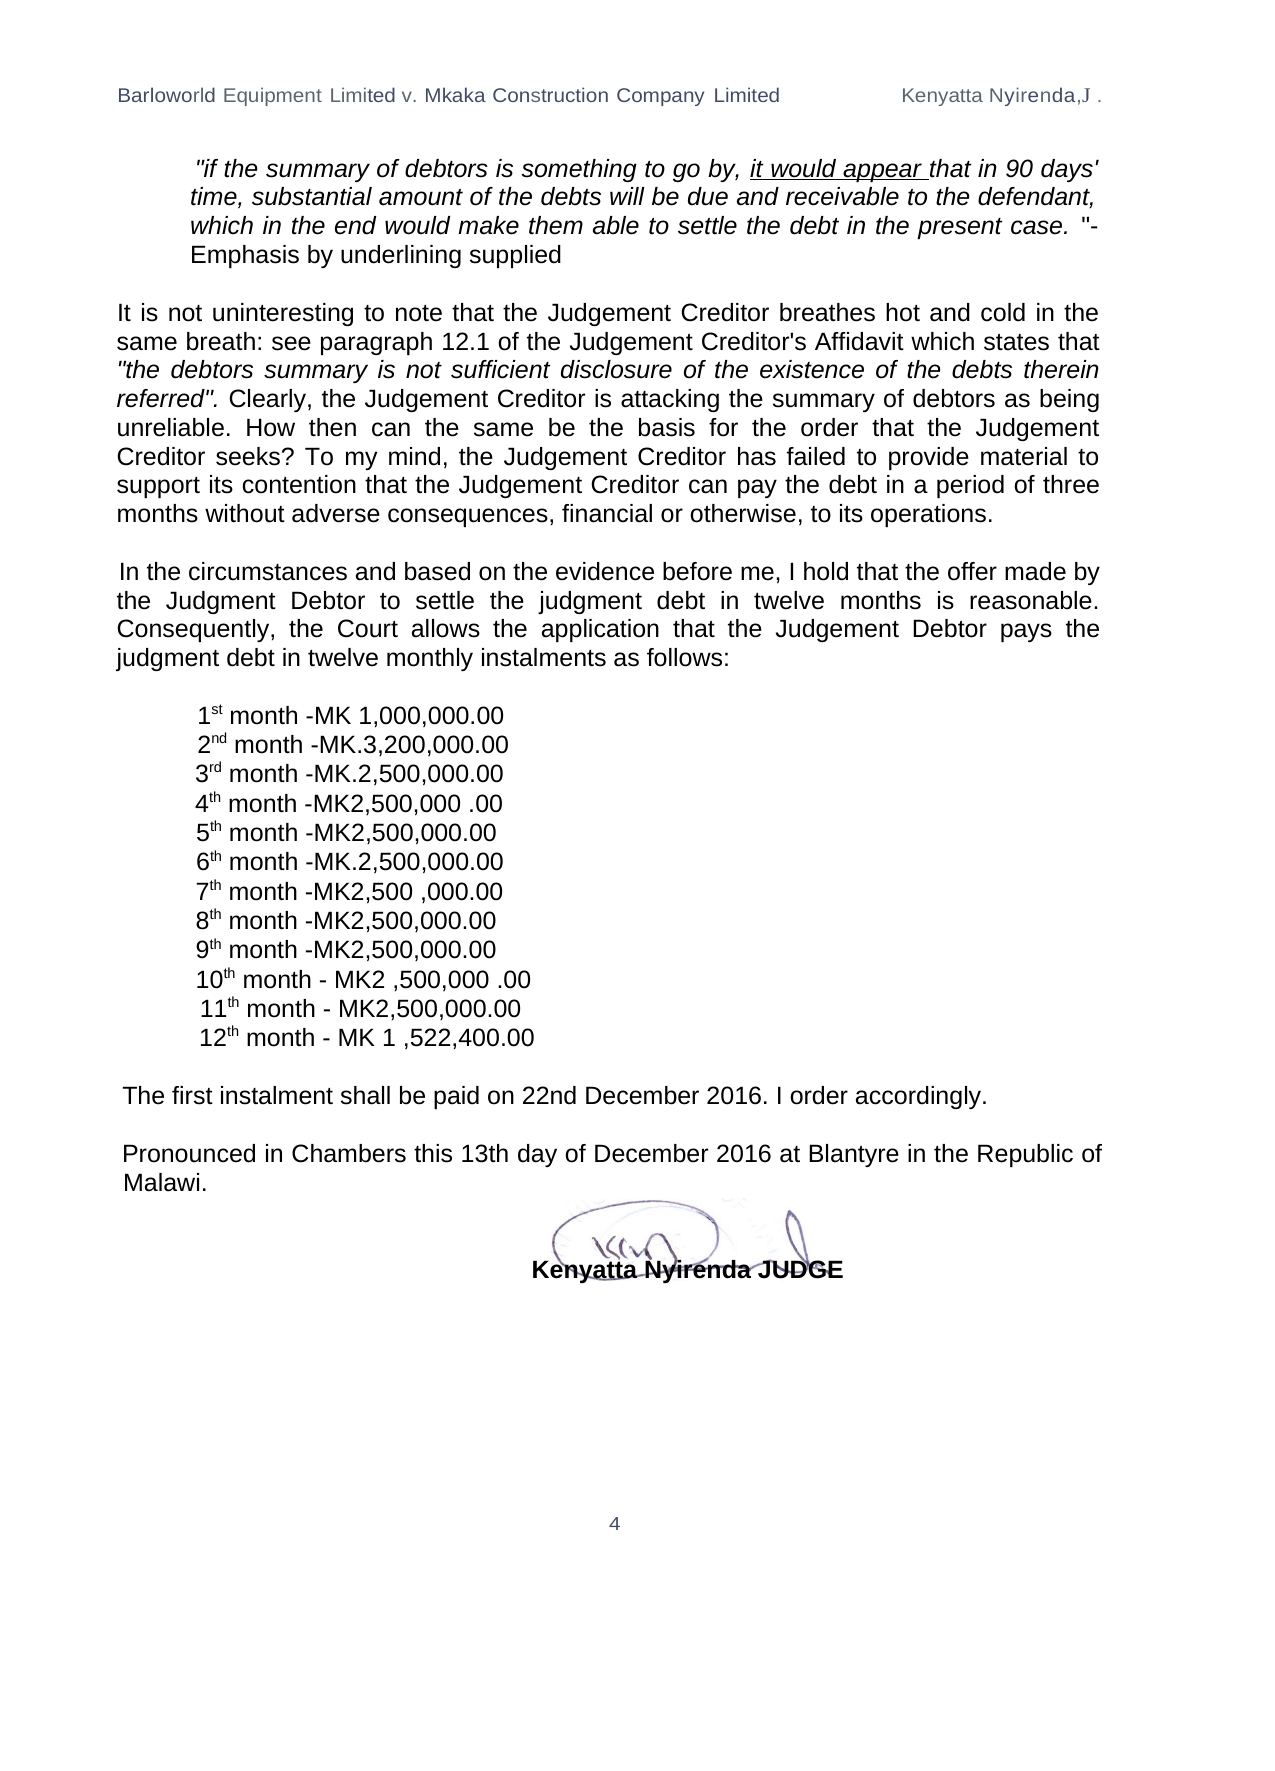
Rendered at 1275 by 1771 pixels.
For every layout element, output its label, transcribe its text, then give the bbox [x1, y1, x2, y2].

text "if the summary of debtors is something to go by, it would appear that in 90 days' time, substantial amount of the debts will be due and receivable to the defendant, which in the end would make them able to settle the debt in the present case. "- Emphasis by underlining supplied [190, 153, 1098, 268]
text 9th month -MK2,500,000.00 [195, 936, 554, 964]
text 11th month - MK2,500,000.00 [199, 994, 1129, 1022]
text 6th month -MK.2,500,000.00 [195, 847, 566, 876]
text It is not uninteresting to note that the Judgement Creditor breathes hot and cold in the same breath: see paragraph 12.1 of the Judgement Creditor's Affidavit which states that "the debtors summary is not sufficient disclosure of the existence of the debts therein referred". Clearly, the Judgement Creditor is attacking the summary of debtors as being unreliable. How then can the same be the basis for the order that the Judgement Creditor seeks? To my mind, the Judgement Creditor has failed to provide material to support its contention that the Judgement Creditor can pay the debt in a period of three months without adverse consequences, financial or otherwise, to its operations. [116, 298, 1102, 528]
text Kenyatta Nyirenda JUDGE [531, 1255, 862, 1283]
text 7th month -MK2,500 ,000.00 [195, 877, 554, 906]
text Pronounced in Chambers this 13th day of December 2016 at Blantyre in the Republic of Malawi. [122, 1139, 1104, 1196]
text 4th month -MK2,500,000 .00 [195, 789, 1129, 817]
picture [551, 1198, 831, 1255]
text The first instalment shall be paid on 22nd December 2016. I order accordingly. [122, 1081, 1129, 1110]
text 3rd month -MK.2,500,000.00 [195, 759, 1129, 787]
text 12th month - MK 1 ,522,400.00 [199, 1023, 1129, 1052]
text 5th month -MK2,500,000.00 [195, 818, 566, 847]
text In the circumstances and based on the evidence before me, I hold that the offer made by the Judgment Debtor to settle the judgment debt in twelve months is reasonable. Consequently, the Court allows the application that the Judgement Debtor pays the judgment debt in twelve monthly instalments as follows: [116, 557, 1102, 672]
text 8th month -MK2,500,000.00 [195, 906, 554, 935]
text 2nd month -MK.3,200,000.00 [194, 730, 566, 759]
text 1st month -MK 1,000,000.00 [194, 701, 566, 730]
text 10th month - MK2 ,500,000 .00 [195, 965, 554, 994]
